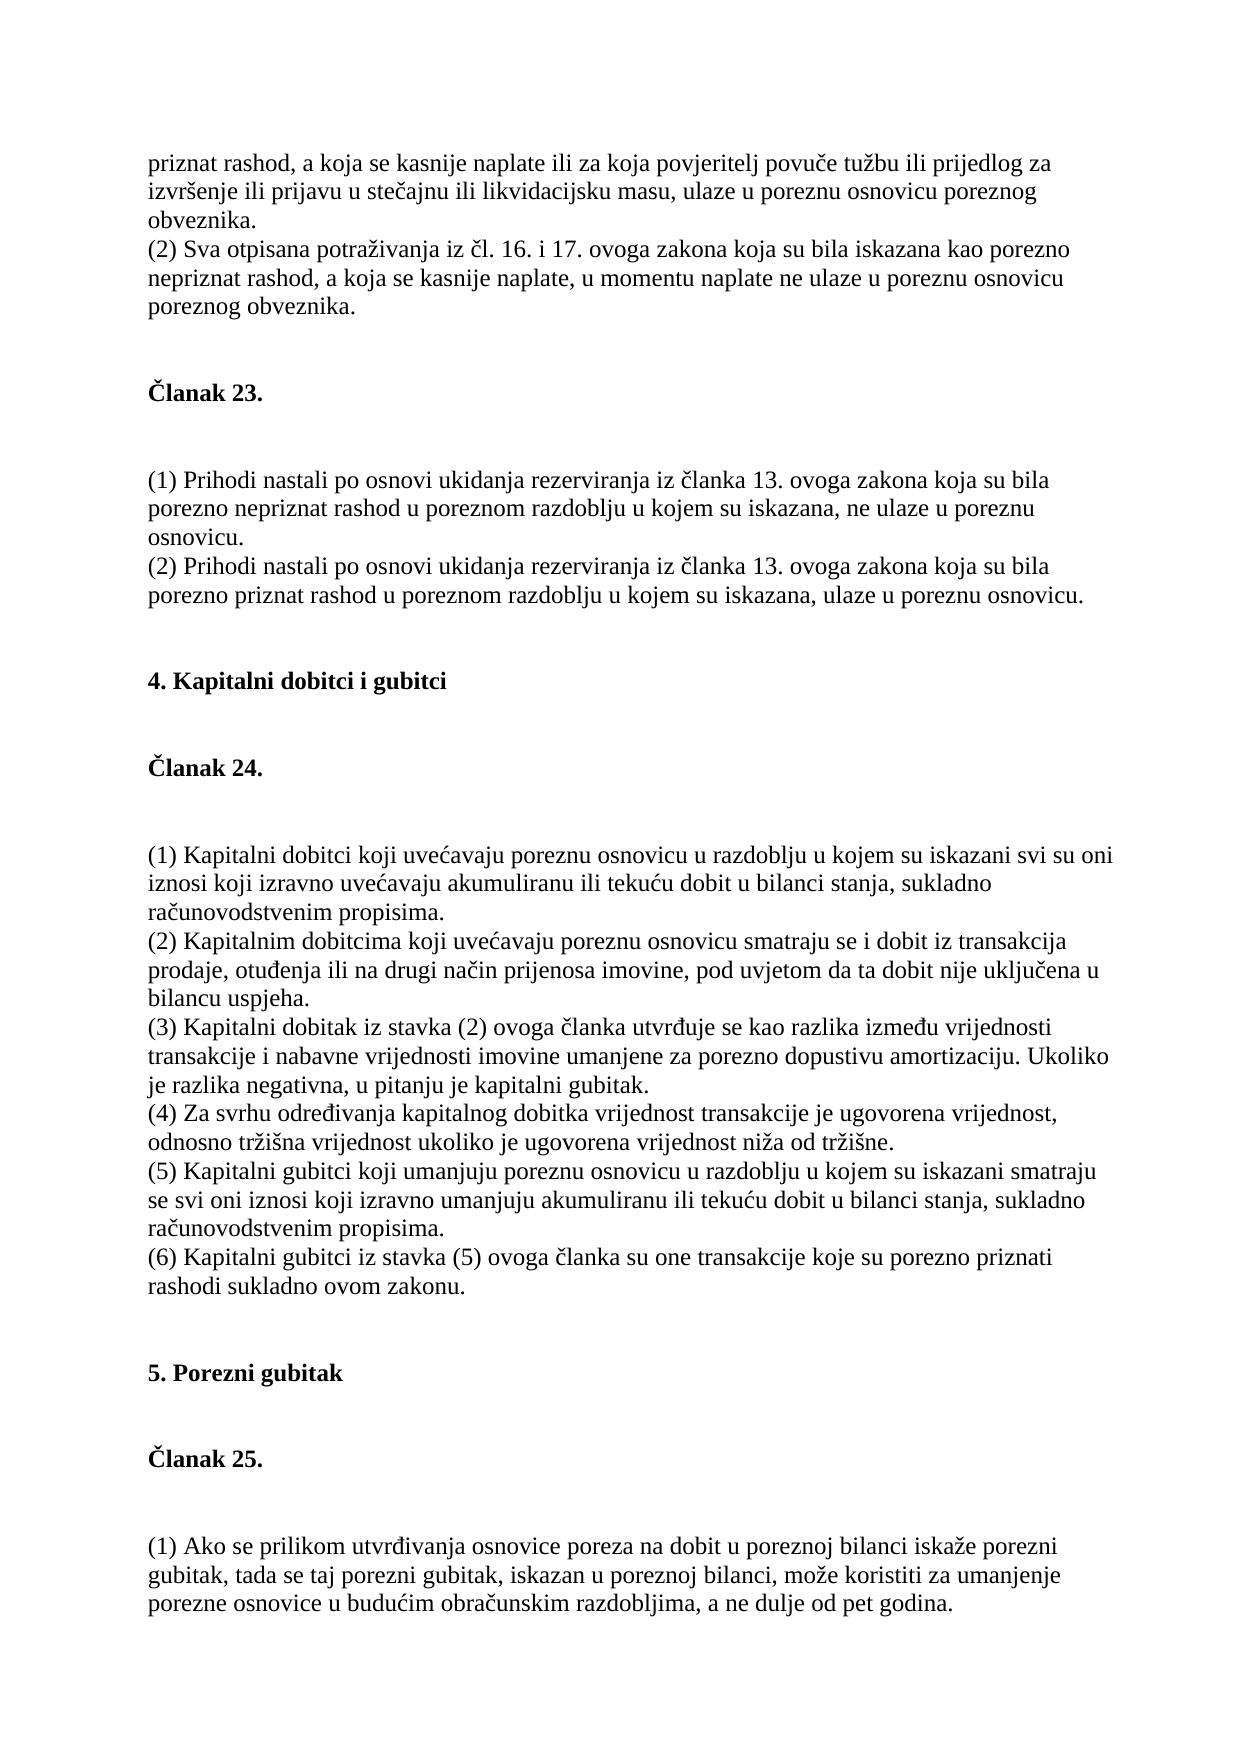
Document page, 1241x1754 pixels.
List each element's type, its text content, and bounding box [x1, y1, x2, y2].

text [148, 1502, 1122, 1617]
text Članak 25. [148, 1416, 1122, 1473]
text Članak 23. [148, 349, 1122, 407]
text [148, 148, 1122, 320]
text 5. Porezni gubitak [148, 1329, 1122, 1386]
text (1) Prihodi nastali po osnovi ukidanja rezerviranja iz članka 13. ovoga zakona koja su bila porezno nepriznat rashod u poreznom razdoblju u kojem su iskazana, ne ulaze u poreznu osnovicu. (2) Prihodi nastali po osnovi ukidanja rezerviranja iz članka 13. ovoga zakona koja su bila porezno priznat rashod u poreznom razdoblju u kojem su iskazana, ulaze u poreznu osnovicu. [148, 436, 1122, 608]
text (1) Kapitalni dobitci koji uvećavaju poreznu osnovicu u razdoblju u kojem su iskazani svi su oni iznosi koji izravno uvećavaju akumuliranu ili tekuću dobit u bilanci stanja, sukladno računovodstvenim propisima. (2) Kapitalnim dobitcima koji uvećavaju poreznu osnovicu smatraju se i dobit iz transakcija prodaje, otuđenja ili na drugi način prijenosa imovine, pod uvjetom da ta dobit nije uključena u bilancu uspjeha. (3) Kapitalni dobitak iz stavka (2) ovoga članka utvrđuje se kao razlika između vrijednosti transakcije i nabavne vrijednosti imovine umanjene za porezno dopustivu amortizaciju. Ukoliko je razlika negativna, u pitanju je kapitalni gubitak. (4) Za svrhu određivanja kapitalnog dobitka vrijednost transakcije je ugovorena vrijednost, odnosno tržišna vrijednost ukoliko je ugovorena vrijednost niža od tržišne. (5) Kapitalni gubitci koji umanjuju poreznu osnovicu u razdoblju u kojem su iskazani smatraju se svi oni iznosi koji izravno umanjuju akumuliranu ili tekuću dobit u bilanci stanja, sukladno računovodstvenim propisima. (6) Kapitalni gubitci iz stavka (5) ovoga članka su one transakcije koje su porezno priznati rashodi sukladno ovom zakonu. [148, 811, 1122, 1300]
text 4. Kapitalni dobitci i gubitci [148, 638, 1122, 695]
text Članak 24. [148, 724, 1122, 782]
